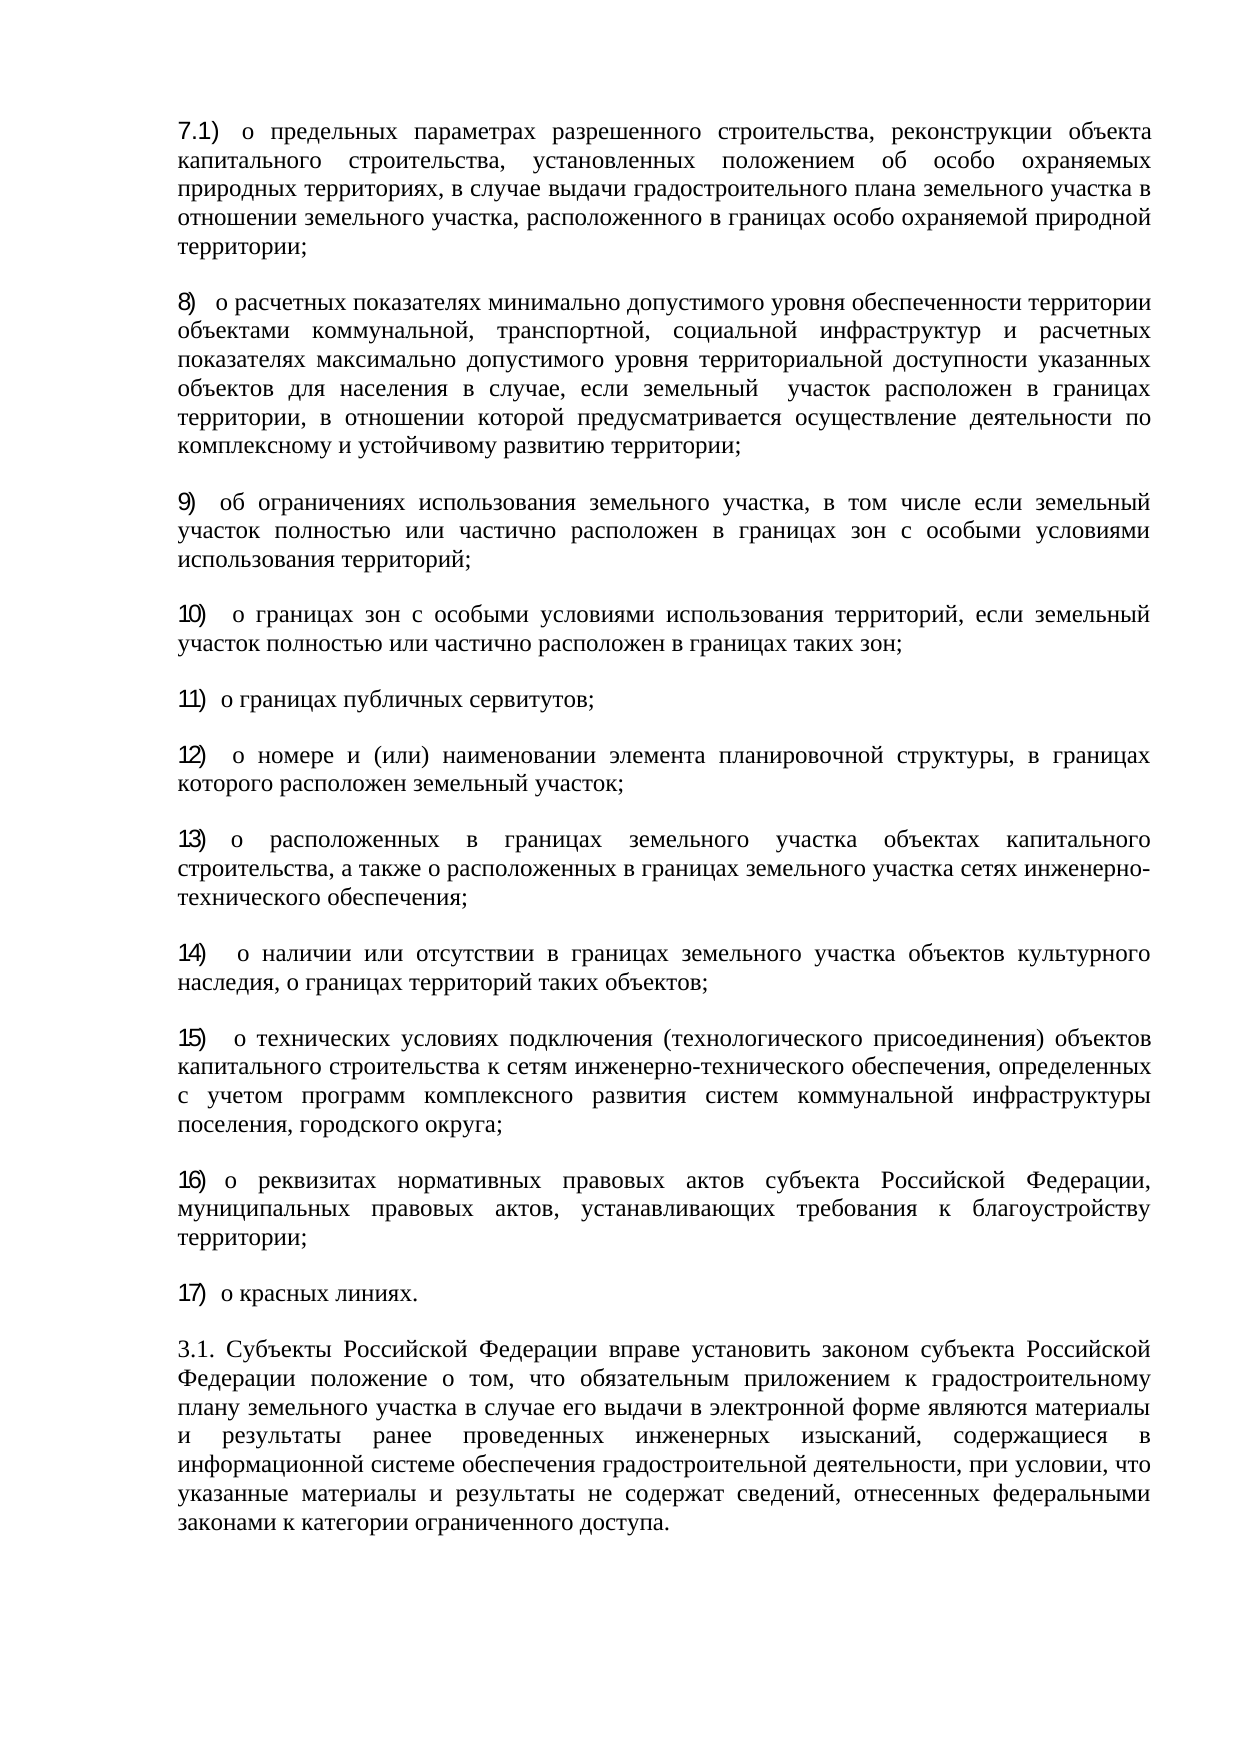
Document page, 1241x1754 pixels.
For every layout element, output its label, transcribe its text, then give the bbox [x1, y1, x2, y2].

list о технических условиях подключения (технологического присоединения) объектов капитального строительства к сетям инженерно-технического обеспечения, определенных с учетом программ комплексного развития систем коммунальной инфраструктуры поселения, городского округа; [177, 1023, 1152, 1138]
text 3.1. Субъекты Российской Федерации вправе установить законом субъекта Российской Федерации положение о том, что обязательным приложением к градостроительному плану земельного участка в случае его выдачи в электронной форме являются материалы и результаты ранее проведенных инженерных изысканий, содержащиеся в информационной системе обеспечения градостроительной деятельности, при условии, что указанные материалы и результаты не содержат сведений, отнесенных федеральными законами к категории ограниченного доступа. [177, 1334, 1152, 1536]
list о красных линиях. [177, 1278, 1163, 1307]
list о расчетных показателях минимально допустимого уровня обеспеченности территории объектами коммунальной, транспортной, социальной инфраструктур и расчетных показателях максимально допустимого уровня территориальной доступности указанных объектов для населения в случае, если земельный участок расположен в границах территории, в отношении которой предусматривается осуществление деятельности по комплексному и устойчивому развитию территории; [177, 287, 1152, 459]
list о расположенных в границах земельного участка объектах капитального строительства, а также о расположенных в границах земельного участка сетях инженерно-технического обеспечения; [177, 824, 1152, 911]
list о номере и (или) наименовании элемента планировочной структуры, в границах которого расположен земельный участок; [177, 741, 1151, 797]
list о наличии или отсутствии в границах земельного участка объектов культурного наследия, о границах территорий таких объектов; [177, 938, 1152, 995]
list о реквизитах нормативных правовых актов субъекта Российской Федерации, муниципальных правовых актов, устанавливающих требования к благоустройству территории; [177, 1165, 1151, 1251]
list об ограничениях использования земельного участка, в том числе если земельный участок полностью или частично расположен в границах зон с особыми условиями использования территорий; [177, 487, 1152, 573]
list о границах зон с особыми условиями использования территорий, если земельный участок полностью или частично расположен в границах таких зон; [177, 600, 1152, 657]
list о границах публичных сервитутов; [177, 684, 1163, 713]
list о предельных параметрах разрешенного строительства, реконструкции объекта капитального строительства, установленных положением об особо охраняемых природных территориях, в случае выдачи градостроительного плана земельного участка в отношении земельного участка, расположенного в границах особо охраняемой природной территории; [177, 116, 1152, 260]
